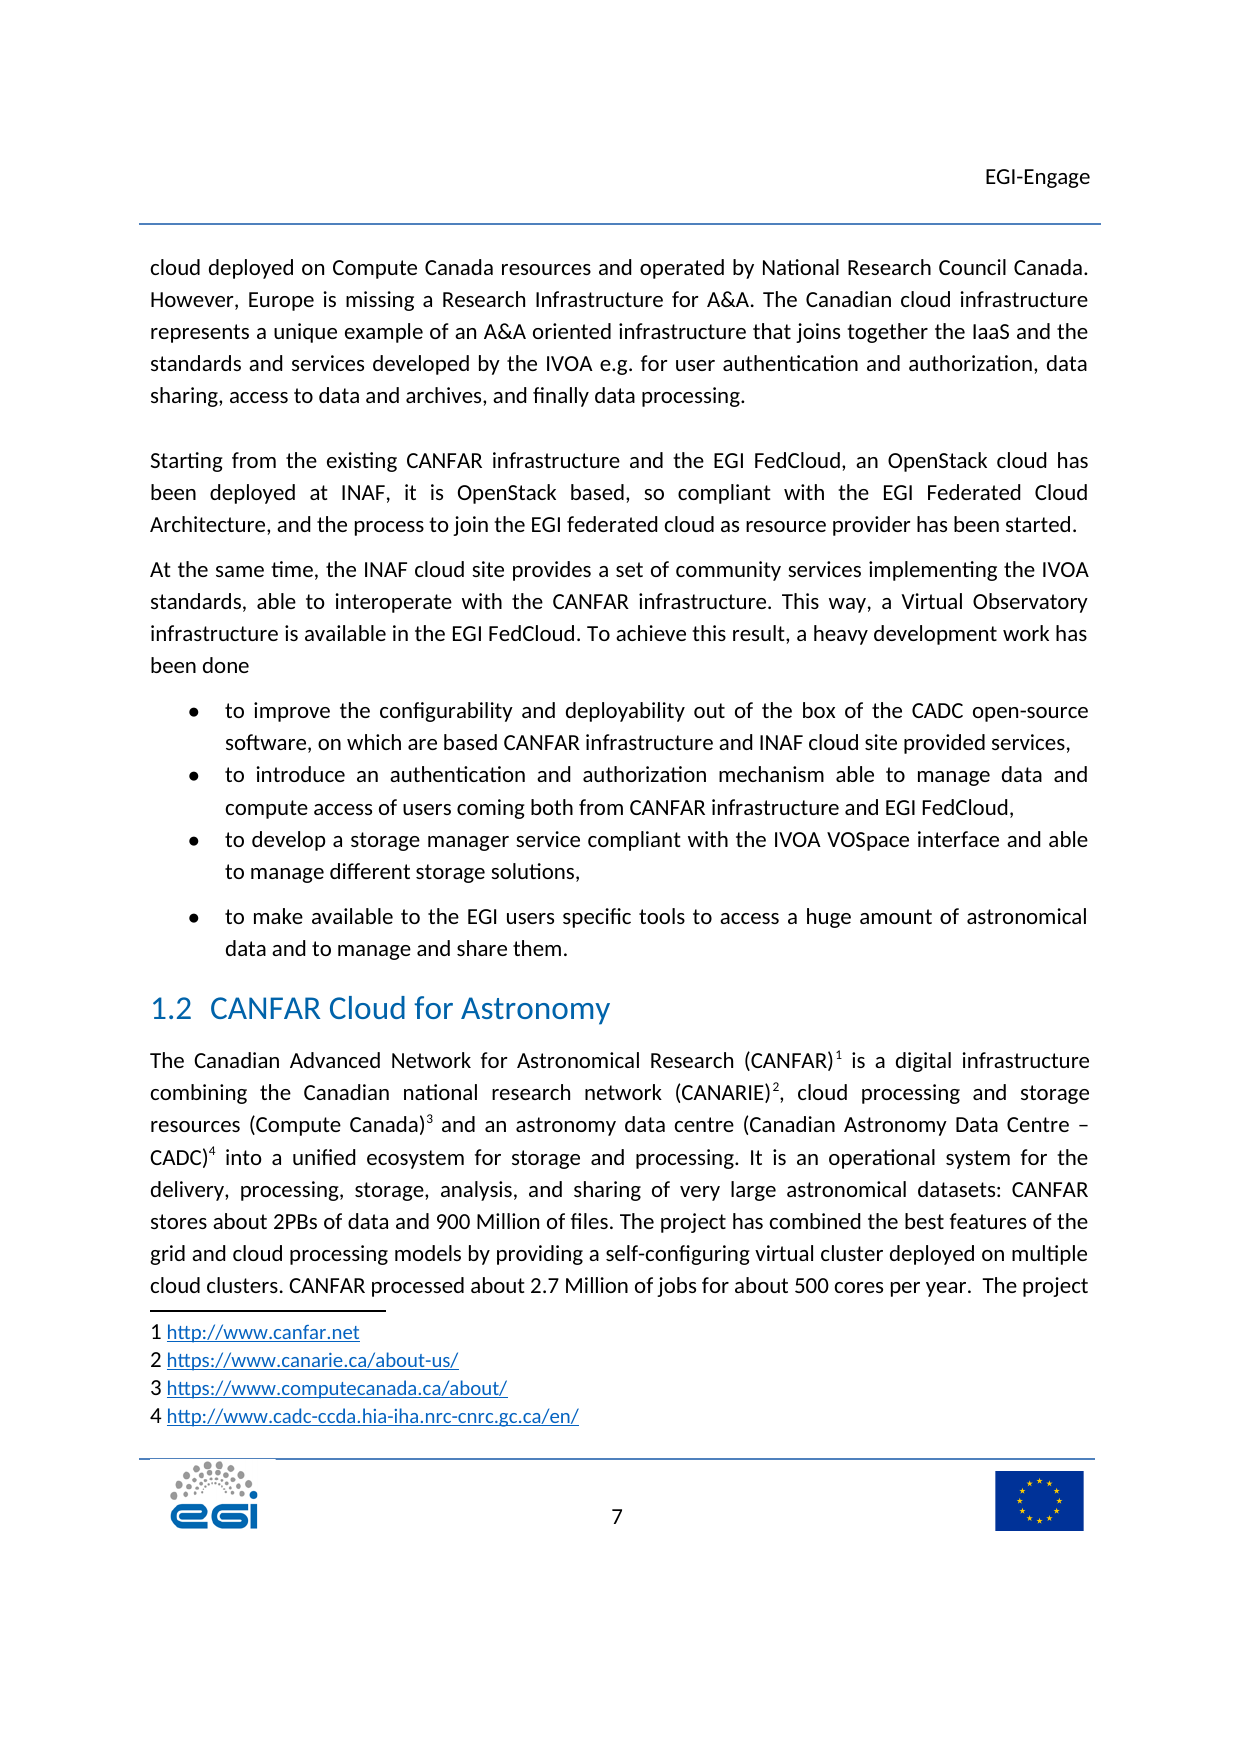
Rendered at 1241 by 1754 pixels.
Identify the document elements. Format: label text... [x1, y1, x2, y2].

text At the same time, the INAF cloud site provides a set of community services implementing the IVOA standards, able to interoperate with the CANFAR infrastructure. This way, a Virtual Observatory infrastructure is available in the EGI FedCloud. To achieve this result, a heavy development work has been done [150, 555, 1090, 679]
picture [150, 1459, 276, 1531]
list to introduce an authentication and authorization mechanism able to manage data and compute access of users coming both from CANFAR infrastructure and EGI FedCloud, [187, 761, 1090, 821]
list to make available to the EGI users specific tools to access a huge amount of astronomical data and to manage and share them. [187, 902, 1090, 962]
picture [995, 1471, 1084, 1531]
list to develop a storage manager service compliant with the IVOA VOSpace interface and able to manage different storage solutions, [187, 825, 1090, 885]
list to improve the configurability and deployability out of the box of the CADC open-source software, on which are based CANFAR infrastructure and INAF cloud site provided services, [187, 696, 1090, 756]
text Starting from the existing CANFAR infrastructure and the EGI FedCloud, an OpenStack cloud has been deployed at INAF, it is OpenStack based, so compliant with the EGI Federated Cloud Architecture, and the process to join the EGI federated cloud as resource provider has been started. [150, 446, 1090, 538]
subtitle CANFAR Cloud for Astronomy [150, 987, 1090, 1028]
